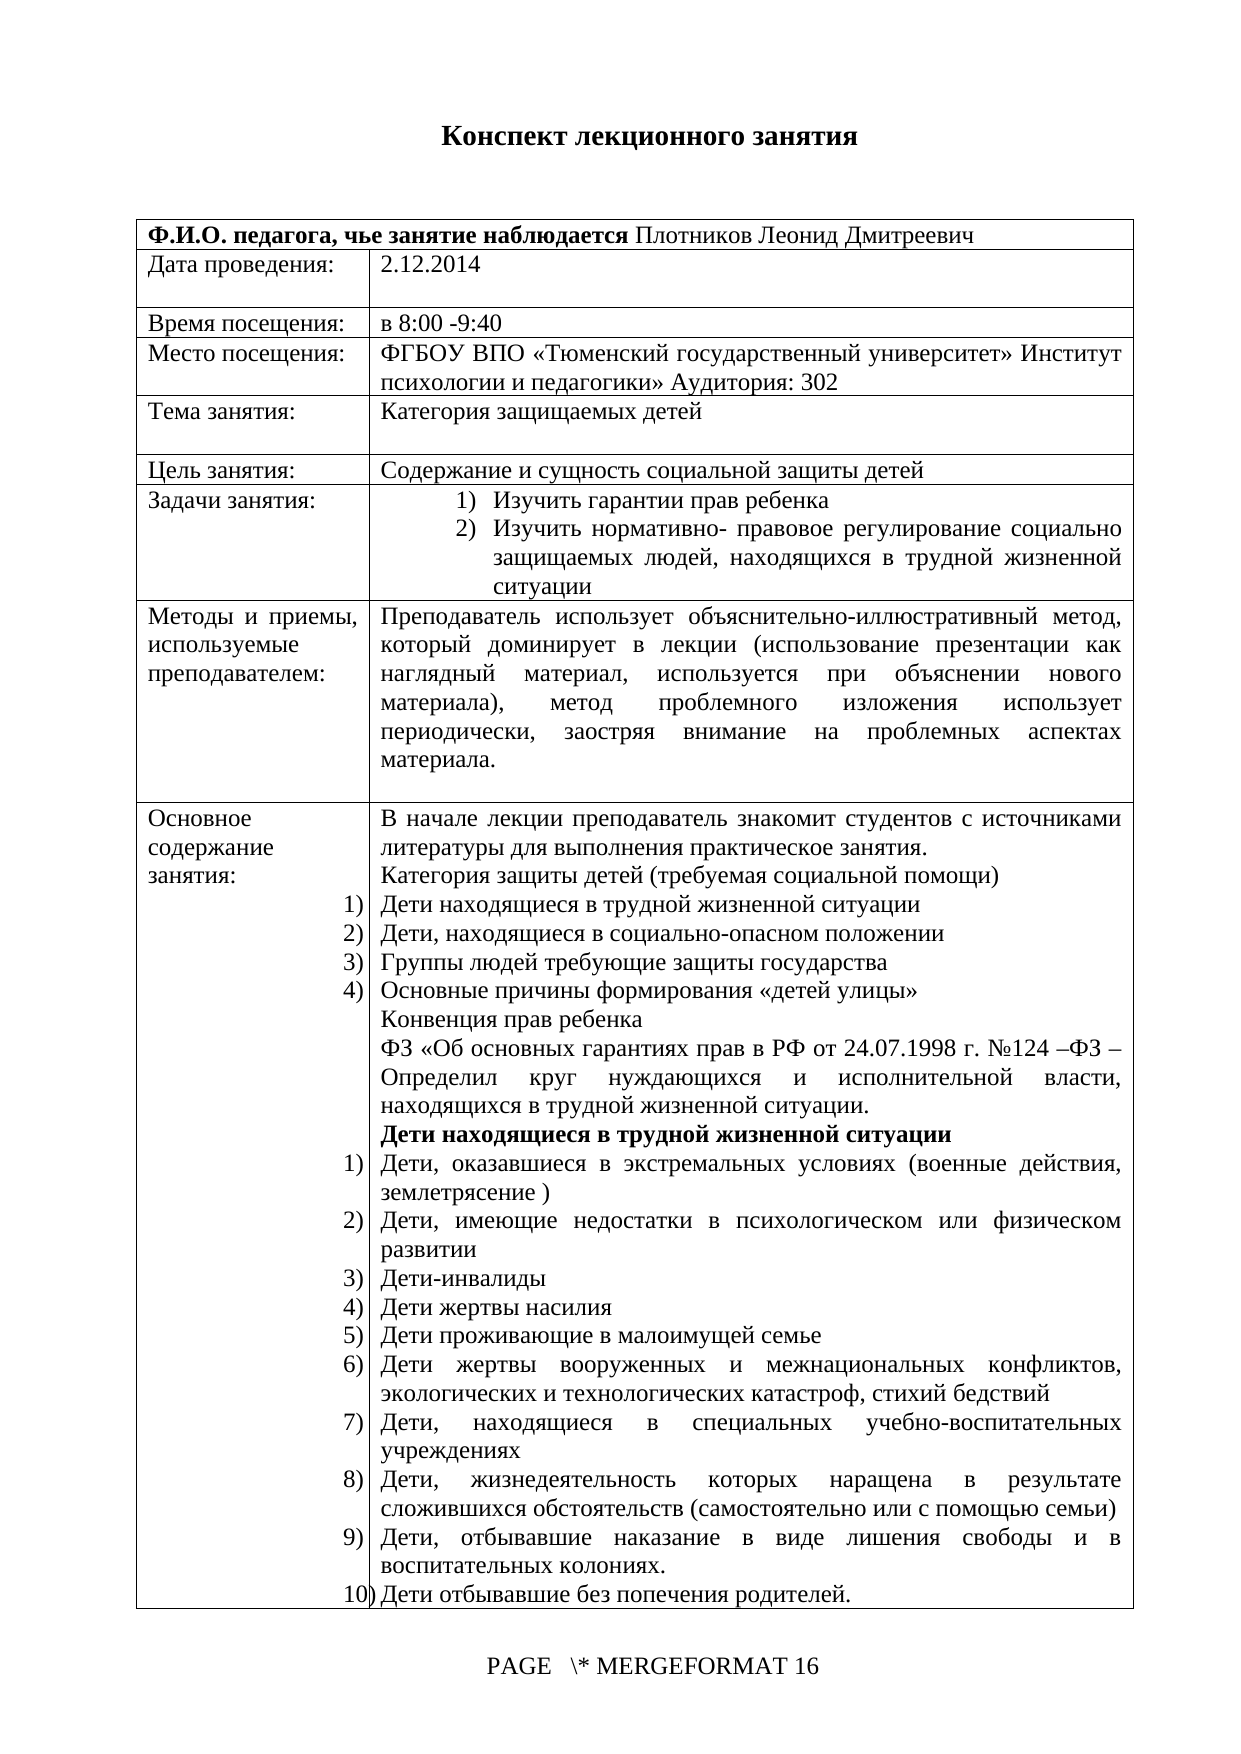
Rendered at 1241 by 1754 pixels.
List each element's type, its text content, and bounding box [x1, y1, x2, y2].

table_cell Место посещения: [137, 338, 369, 395]
table_cell в 8:00 -9:40 [370, 308, 1133, 337]
table_header Ф.И.О. педагога, чье занятие наблюдается Плотников Леонид Дмитреевич [137, 220, 1133, 248]
table_cell Содержание и сущность социальной защиты детей [370, 455, 1133, 484]
table_cell Категория защищаемых детей [370, 396, 1133, 454]
table_cell Цель занятия: [137, 455, 369, 484]
table_cell Методы и приемы, используемые преподавателем: [137, 601, 369, 802]
table_cell Дата проведения: [137, 250, 369, 307]
subtitle Конспект лекционного занятия [148, 118, 1152, 152]
table_cell 2.12.2014 [370, 250, 1133, 307]
table_cell Преподаватель использует объяснительно-иллюстративный метод, который доминирует в лекции (использование презентации как наглядный материал, используется при объяснении нового материала), метод проблемного изложения использует периодически, заостряя внимание на проблемных аспектах материала. [370, 601, 1133, 802]
table_cell ФГБОУ ВПО «Тюменский государственный университет» Институт психологии и педагогики» Аудитория: 302 [370, 338, 1133, 395]
table_cell Изучить гарантии прав ребенка Изучить нормативно- правовое регулирование социально защищаемых людей, находящихся в трудной жизненной ситуации [370, 485, 1133, 600]
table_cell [137, 803, 369, 1608]
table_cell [370, 803, 1133, 1608]
table_cell Время посещения: [137, 308, 369, 337]
table_cell Задачи занятия: [137, 485, 369, 600]
table_cell Тема занятия: [137, 396, 369, 454]
